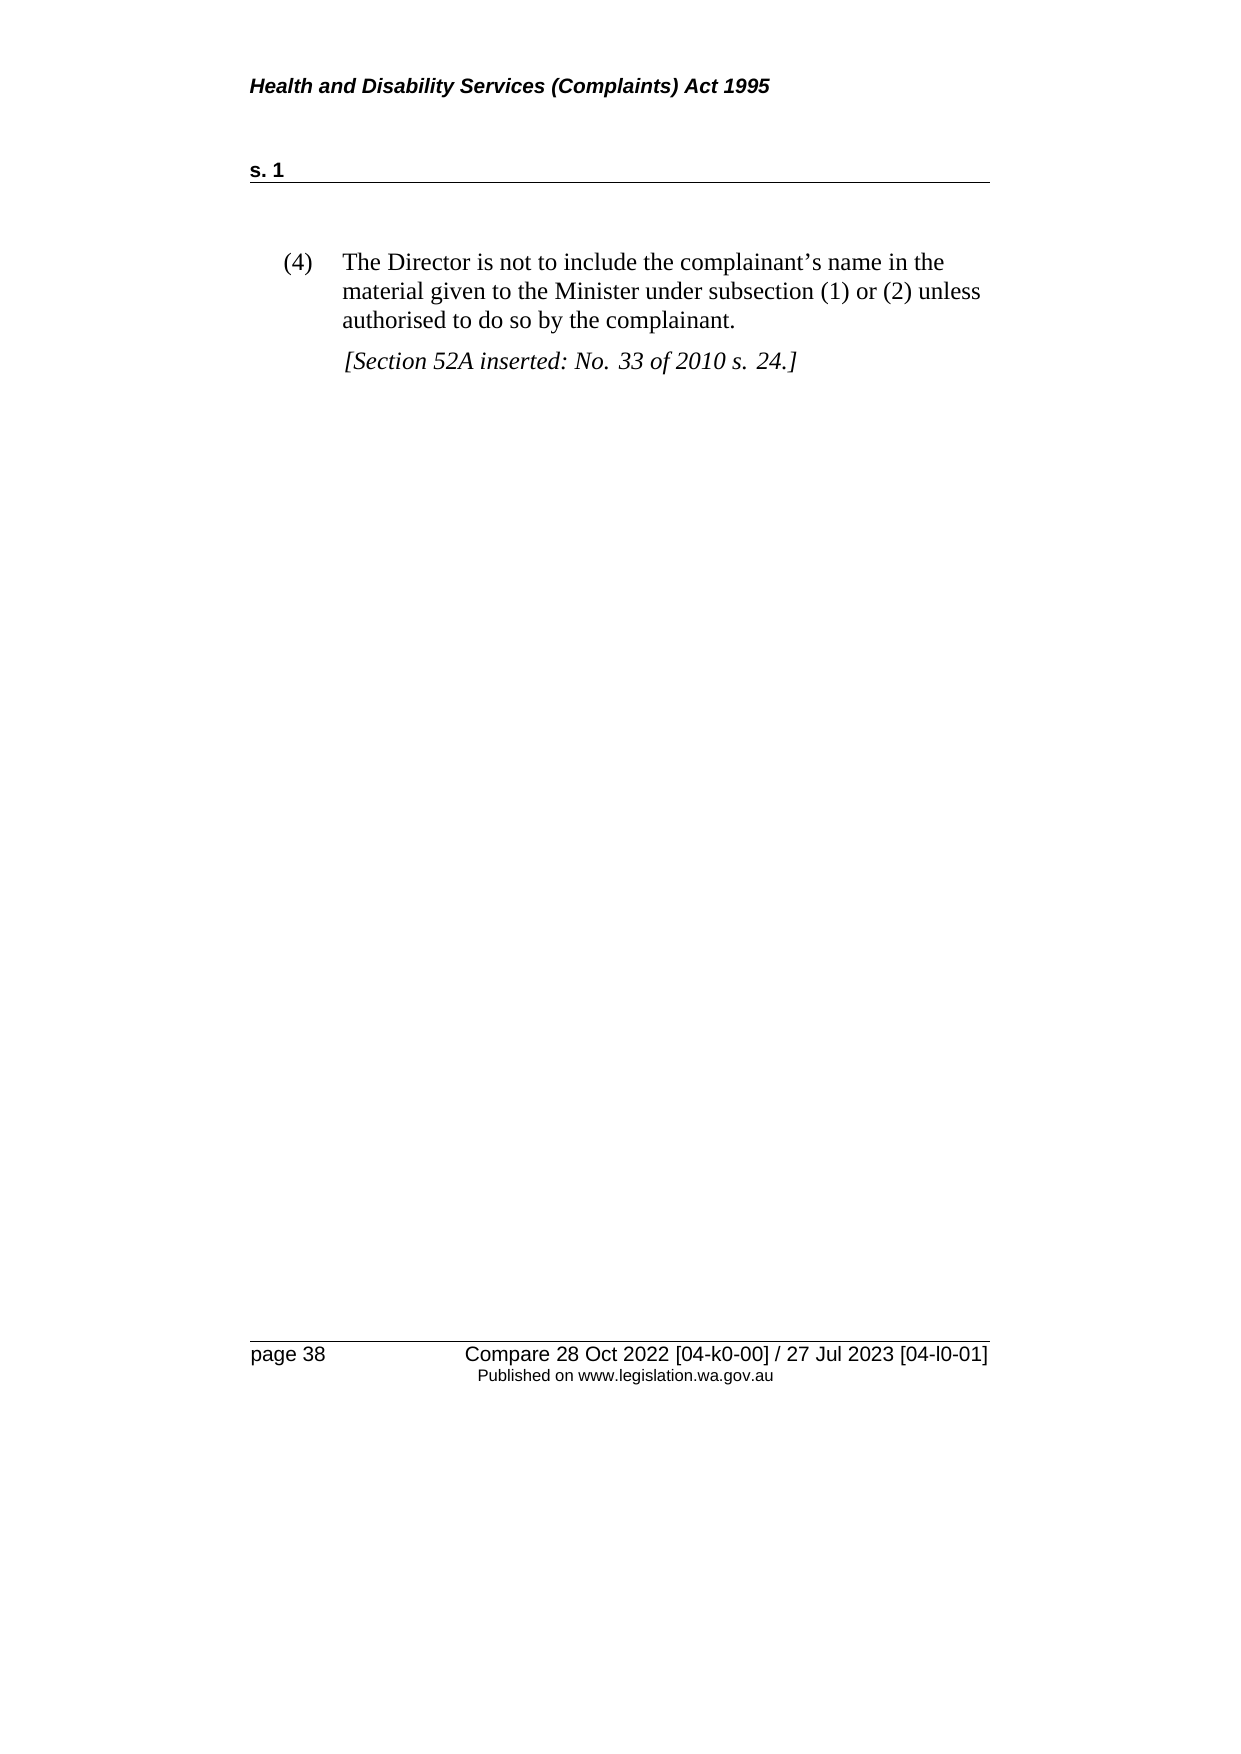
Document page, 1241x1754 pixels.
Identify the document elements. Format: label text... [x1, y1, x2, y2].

text [Section 52A inserted: No. 33 of 2010 s. 24.] [250, 346, 990, 375]
text (4) The Director is not to include the complainant’s name in the material given to the Minister under subsection (1) or (2) unless authorised to do so by the complainant. [250, 247, 990, 334]
